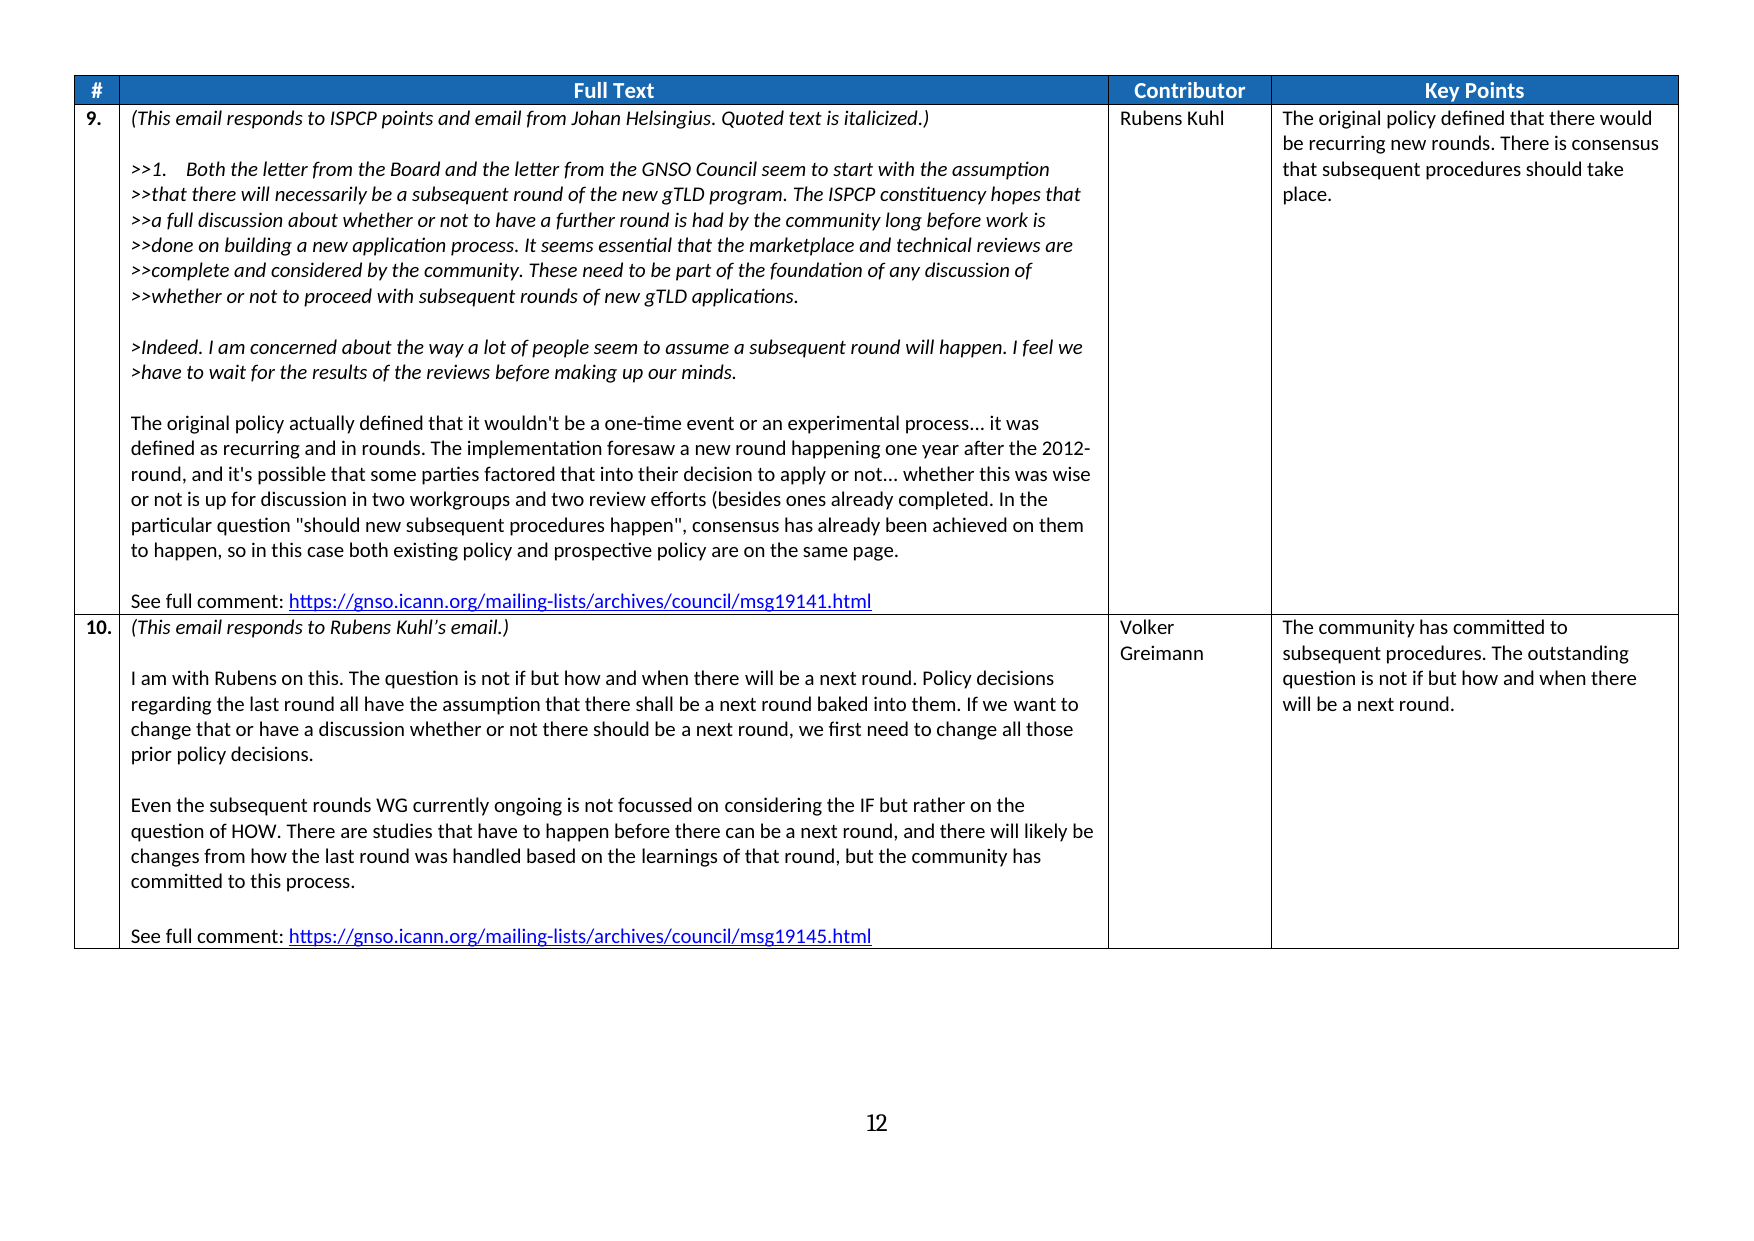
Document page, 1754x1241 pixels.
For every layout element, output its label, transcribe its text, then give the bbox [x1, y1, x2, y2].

table_cell [75, 105, 119, 613]
table_cell Volker Greimann [1109, 615, 1271, 948]
table_header Contributor [1109, 76, 1271, 104]
table_header Key Points [1272, 76, 1678, 104]
table_cell (This email responds to ISPCP points and email from Johan Helsingius. Quoted text is italicized.) >>1. Both the letter from the Board and the letter from the GNSO Council seem to start with the assumption >>that there will necessarily be a subsequent round of the new gTLD program. The ISPCP constituency hopes that >>a full discussion about whether or not to have a further round is had by the community long before work is >>done on building a new application process. It seems essential that the marketplace and technical reviews are >>complete and considered by the community. These need to be part of the foundation of any discussion of >>whether or not to proceed with subsequent rounds of new gTLD applications. >Indeed. I am concerned about the way a lot of people seem to assume a subsequent round will happen. I feel we >have to wait for the results of the reviews before making up our minds. The original policy actually defined that it wouldn't be a one-time event or an experimental process... it was defined as recurring and in rounds. The implementation foresaw a new round happening one year after the 2012-round, and it's possible that some parties factored that into their decision to apply or not... whether this was wise or not is up for discussion in two workgroups and two review efforts (besides ones already completed. In the particular question "should new subsequent procedures happen", consensus has already been achieved on them to happen, so in this case both existing policy and prospective policy are on the same page. See full comment: https://gnso.icann.org/mailing-lists/archives/council/msg19141.html [120, 105, 1108, 613]
table_header Full Text [120, 76, 1108, 104]
table_cell Rubens Kuhl [1109, 105, 1271, 613]
table_header # [75, 76, 119, 104]
table_cell (This email responds to Rubens Kuhl’s email.) I am with Rubens on this. The question is not if but how and when there will be a next round. Policy decisions regarding the last round all have the assumption that there shall be a next round baked into them. If we want to change that or have a discussion whether or not there should be a next round, we first need to change all those prior policy decisions. Even the subsequent rounds WG currently ongoing is not focussed on considering the IF but rather on the question of HOW. There are studies that have to happen before there can be a next round, and there will likely be changes from how the last round was handled based on the learnings of that round, but the community has committed to this process. See full comment: https://gnso.icann.org/mailing-lists/archives/council/msg19145.html [120, 615, 1108, 948]
table_cell [75, 615, 119, 948]
table_cell The community has committed to subsequent procedures. The outstanding question is not if but how and when there will be a next round. [1272, 615, 1678, 948]
table_cell The original policy defined that there would be recurring new rounds. There is consensus that subsequent procedures should take place. [1272, 105, 1678, 613]
